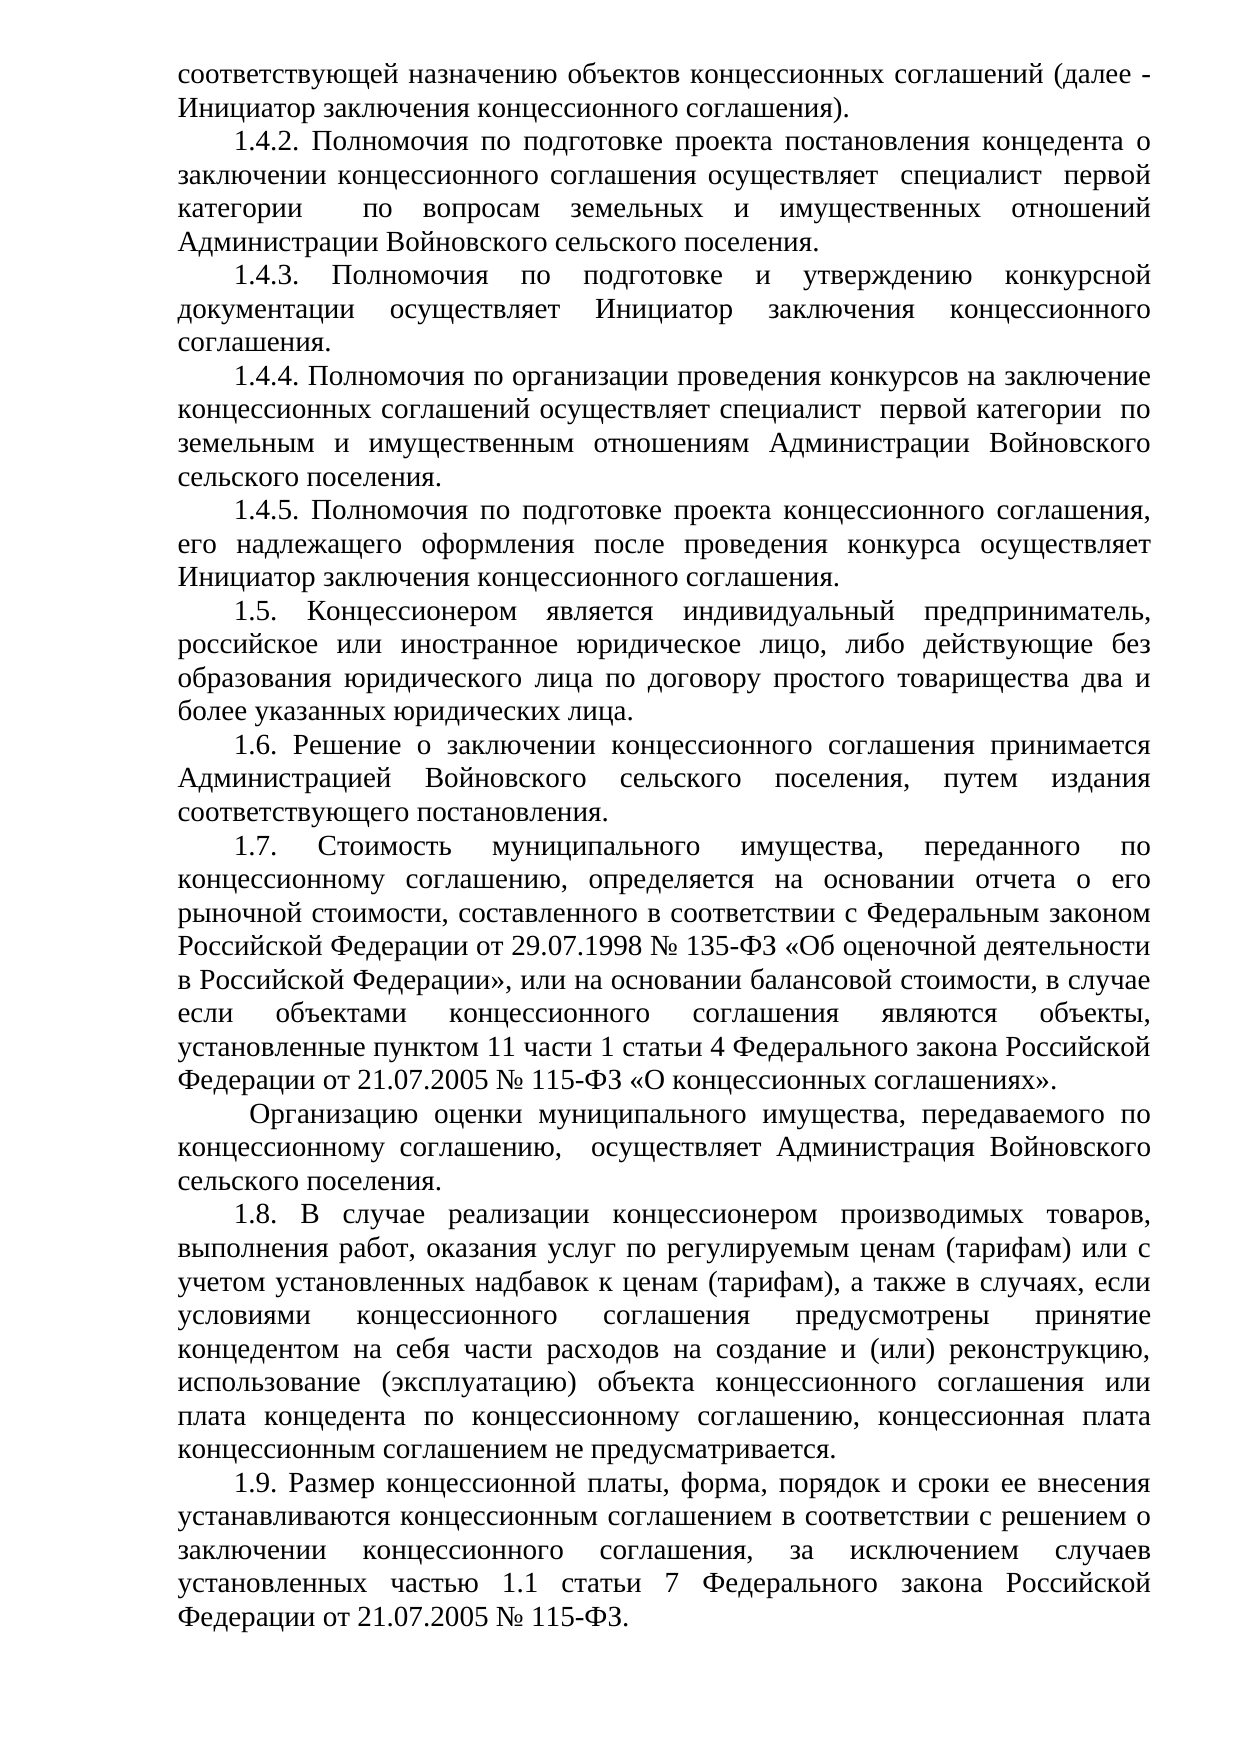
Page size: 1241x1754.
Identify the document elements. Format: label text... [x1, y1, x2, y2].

text 1.4.2. Полномочия по подготовке проекта постановления концедента о заключении концессионного соглашения осуществляет специалист первой категории по вопросам земельных и имущественных отношений Администрации Войновского сельского поселения. [177, 123, 1152, 257]
text 1.9. Размер концессионной платы, форма, порядок и сроки ее внесения устанавливаются концессионным соглашением в соответствии с решением о заключении концессионного соглашения, за исключением случаев установленных частью 1.1 статьи 7 Федерального закона Российской Федерации от 21.07.2005 № 115-ФЗ. [177, 1465, 1152, 1633]
text 1.5. Концессионером является индивидуальный предприниматель, российское или иностранное юридическое лицо, либо действующие без образования юридического лица по договору простого товарищества два и более указанных юридических лица. [177, 593, 1152, 727]
text 1.4.5. Полномочия по подготовке проекта концессионного соглашения, его надлежащего оформления после проведения конкурса осуществляет Инициатор заключения концессионного соглашения. [177, 492, 1152, 593]
text 1.4.4. Полномочия по организации проведения конкурсов на заключение концессионных соглашений осуществляет специалист первой категории по земельным и имущественным отношениям Администрации Войновского сельского поселения. [177, 358, 1152, 492]
text 1.6. Решение о заключении концессионного соглашения принимается Администрацией Войновского сельского поселения, путем издания соответствующего постановления. [177, 727, 1152, 828]
text Организацию оценки муниципального имущества, передаваемого по концессионному соглашению, осуществляет Администрация Войновского сельского поселения. [177, 1096, 1152, 1197]
text 1.4.3. Полномочия по подготовке и утверждению конкурсной документации осуществляет Инициатор заключения концессионного соглашения. [177, 257, 1152, 358]
text 1.7. Стоимость муниципального имущества, переданного по концессионному соглашению, определяется на основании отчета о его рыночной стоимости, составленного в соответствии с Федеральным законом Российской Федерации от 29.07.1998 № 135-ФЗ «Об оценочной деятельности в Российской Федерации», или на основании балансовой стоимости, в случае если объектами концессионного соглашения являются объекты, установленные пунктом 11 части 1 статьи 4 Федерального закона Российской Федерации от 21.07.2005 № 115-ФЗ «О концессионных соглашениях». [177, 828, 1152, 1096]
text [177, 56, 1152, 123]
text 1.8. В случае реализации концессионером производимых товаров, выполнения работ, оказания услуг по регулируемым ценам (тарифам) или с учетом установленных надбавок к ценам (тарифам), а также в случаях, если условиями концессионного соглашения предусмотрены принятие концедентом на себя части расходов на создание и (или) реконструкцию, использование (эксплуатацию) объекта концессионного соглашения или плата концедента по концессионному соглашению, концессионная плата концессионным соглашением не предусматривается. [177, 1197, 1152, 1465]
